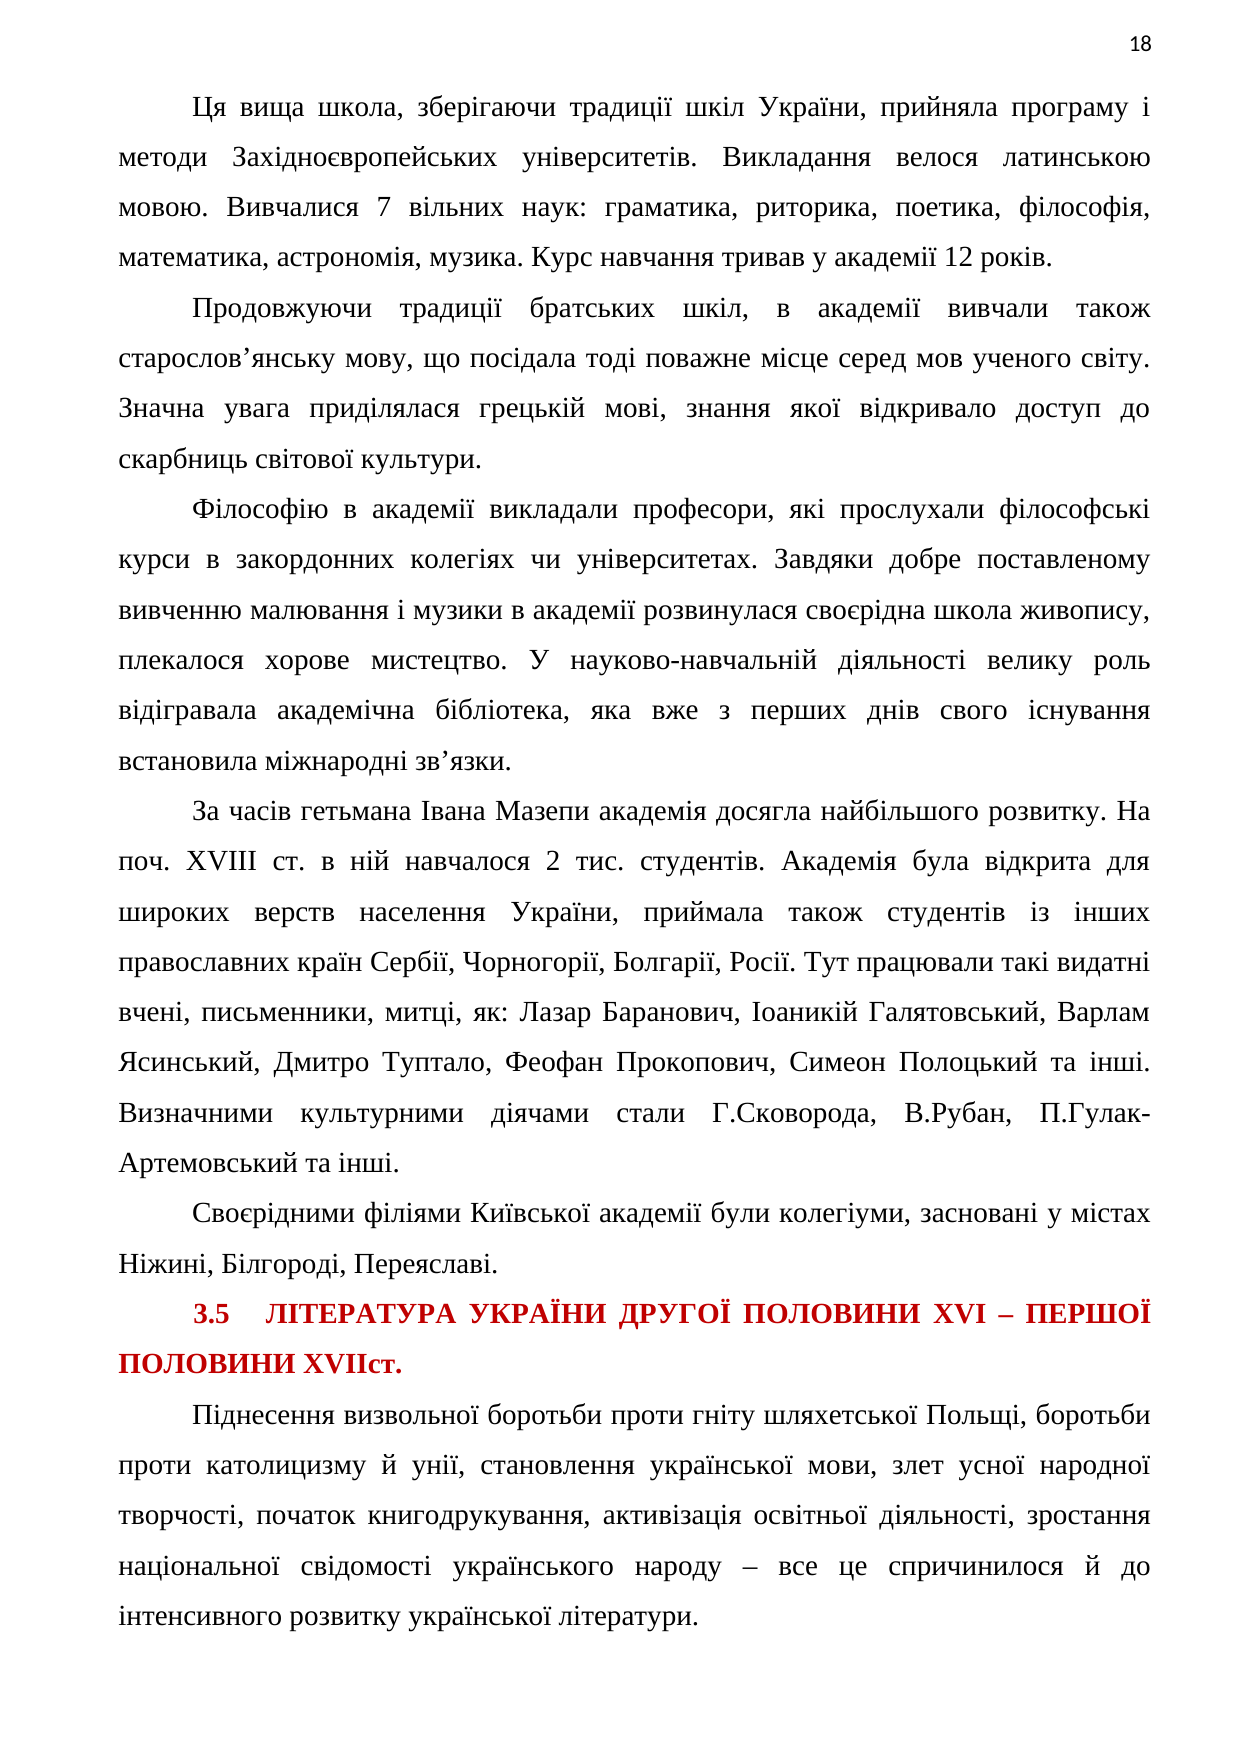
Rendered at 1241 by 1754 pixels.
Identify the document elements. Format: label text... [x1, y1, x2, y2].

subtitle ЛІТЕРАТУРА УКРАЇНИ ДРУГОЇ ПОЛОВИНИ XVI – ПЕРШОЇ ПОЛОВИНИ XVIIст. [118, 1296, 1152, 1380]
text Філософію в академії викладали професори, які прослухали філософські курси в закордонних колегіях чи університетах. Завдяки добре поставленому вивченню малювання і музики в академії розвинулася своєрідна школа живопису, плекалося хорове мистецтво. У науково-навчальній діяльності велику роль відігравала академічна бібліотека, яка вже з перших днів свого існування встановила міжнародні зв’язки. [118, 491, 1152, 776]
text Ця вища школа, зберігаючи традиції шкіл України, прийняла програму і методи Західноєвропейських університетів. Викладання велося латинською мовою. Вивчалися 7 вільних наук: граматика, риторика, поетика, філософія, математика, астрономія, музика. Курс навчання тривав у академії 12 років. [118, 89, 1152, 273]
text Своєрідними філіями Київської академії були колегіуми, засновані у містах Ніжині, Білгороді, Переяславі. [118, 1196, 1152, 1279]
text Продовжуючи традиції братських шкіл, в академії вивчали також старослов’янську мову, що посідала тоді поважне місце серед мов ученого світу. Значна увага приділялася грецькій мові, знання якої відкривало доступ до скарбниць світової культури. [118, 290, 1152, 474]
text За часів гетьмана Івана Мазепи академія досягла найбільшого розвитку. На поч. XVIII ст. в ній навчалося 2 тис. студентів. Академія була відкрита для широких верств населення України, приймала також студентів із інших православних країн Сербії, Чорногорії, Болгарії, Росії. Тут працювали такі видатні вчені, письменники, митці, як: Лазар Баранович, Іоаникій Галятовський, Варлам Ясинський, Дмитро Туптало, Феофан Прокопович, Симеон Полоцький та інші. Визначними культурними діячами стали Г.Сковорода, В.Рубан, П.Гулак-Артемовський та інші. [118, 793, 1152, 1179]
text Піднесення визвольної боротьби проти гніту шляхетської Польщі, боротьби проти католицизму й унії, становлення української мови, злет усної народної творчості, початок книгодрукування, активізація освітньої діяльності, зростання національної свідомості українського народу – все це спричинилося й до інтенсивного розвитку української літератури. [118, 1397, 1152, 1632]
